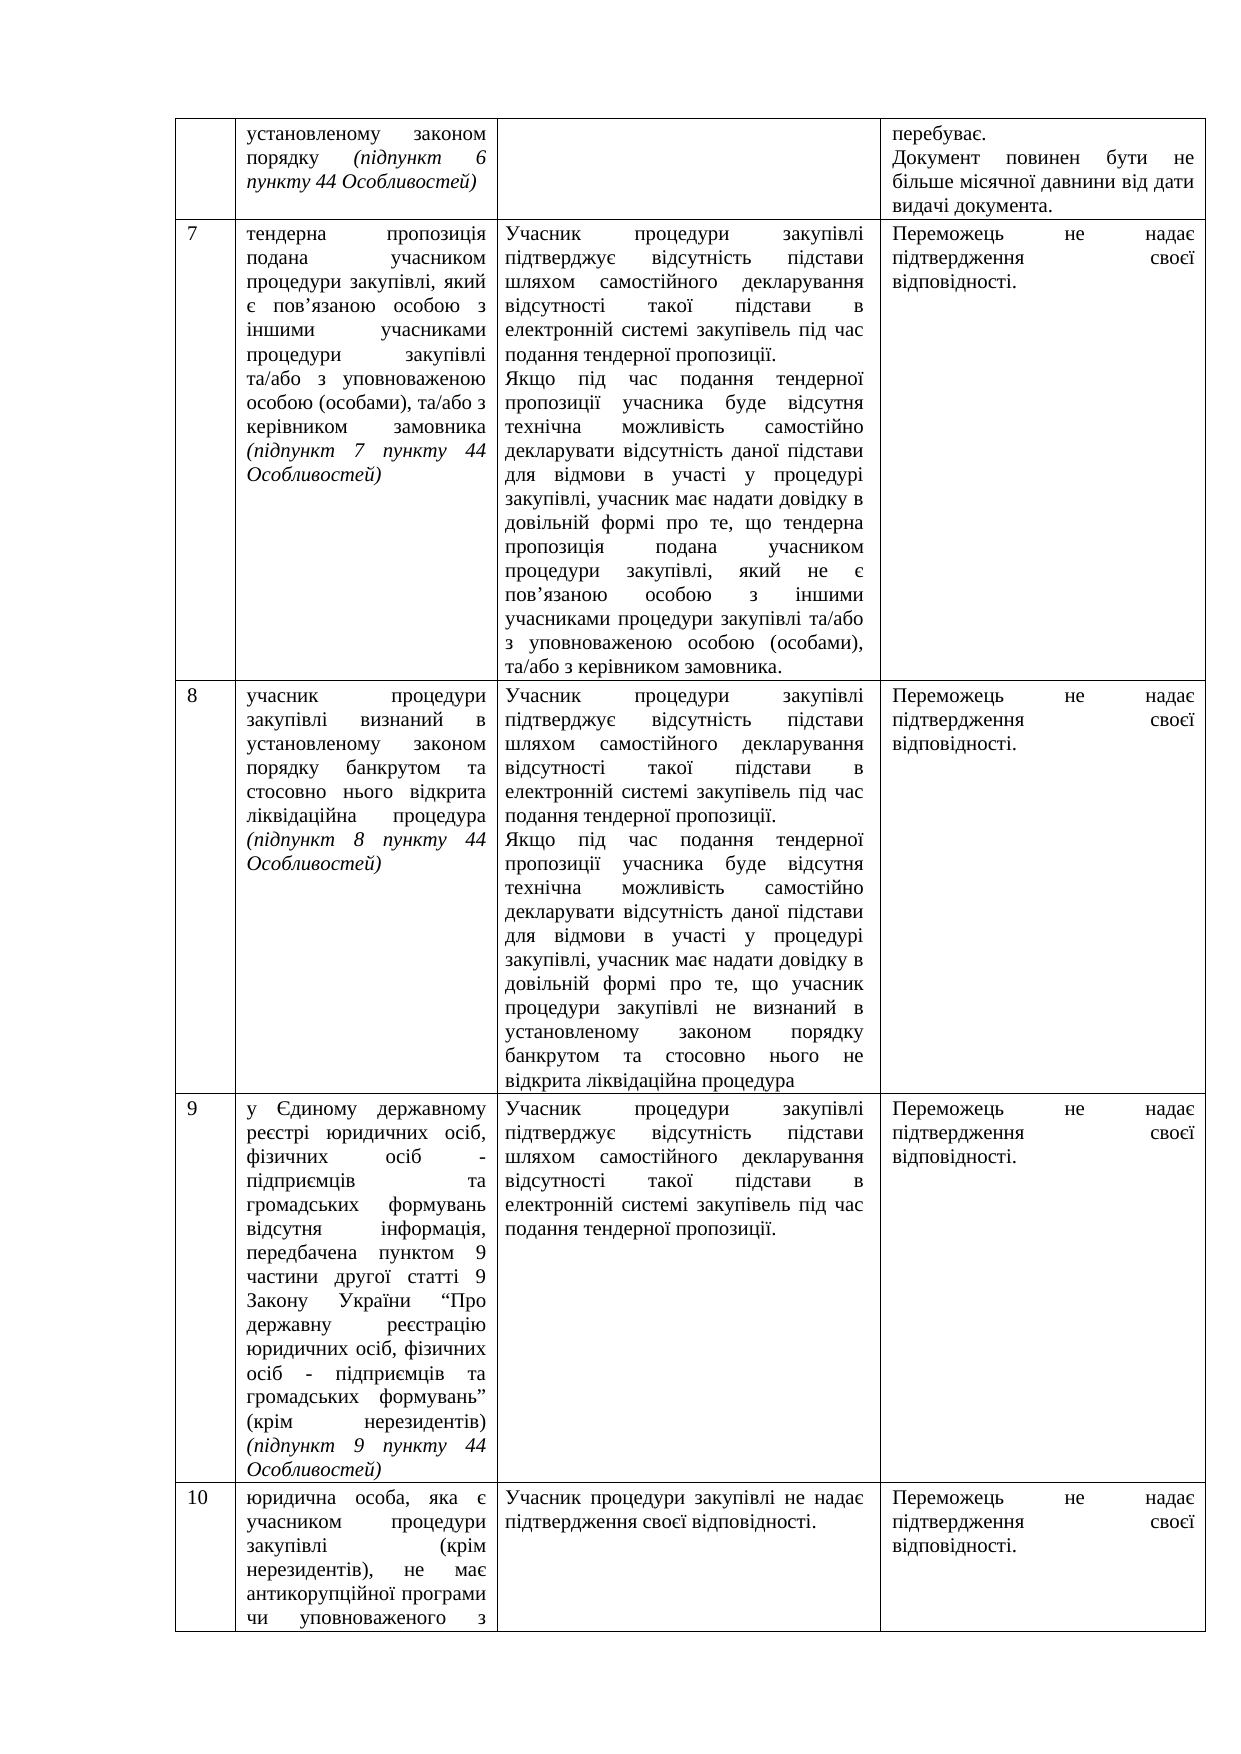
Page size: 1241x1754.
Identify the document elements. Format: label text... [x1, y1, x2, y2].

table_cell 7 [176, 220, 235, 680]
table_cell тендерна пропозиція подана учасником процедури закупівлі, який є пов’язаною особою з іншими учасниками процедури закупівлі та/або з уповноваженою особою (особами), та/або з керівником замовника (підпункт 7 пункту 44 Особливостей) [236, 220, 497, 680]
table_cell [498, 1483, 880, 1631]
table_cell 6 [176, 119, 235, 218]
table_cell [881, 1483, 1205, 1631]
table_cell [236, 119, 497, 218]
table_cell 8 [176, 681, 235, 1093]
table_cell Переможець не надає підтвердження своєї відповідності. [881, 220, 1205, 680]
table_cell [498, 119, 880, 218]
table_cell 10 [176, 1483, 235, 1631]
table_cell Переможець не надає підтвердження своєї відповідності. [881, 1094, 1205, 1482]
table_cell у Єдиному державному реєстрі юридичних осіб, фізичних осіб - підприємців та громадських формувань відсутня інформація, передбачена пунктом 9 частини другої статті 9 Закону України “Про державну реєстрацію юридичних осіб, фізичних осіб - підприємців та громадських формувань” (крім нерезидентів) (підпункт 9 пункту 44 Особливостей) [236, 1094, 497, 1482]
table_cell Учасник процедури закупівлі підтверджує відсутність підстави шляхом самостійного декларування відсутності такої підстави в електронній системі закупівель під час подання тендерної пропозиції. Якщо під час подання тендерної пропозиції учасника буде відсутня технічна можливість самостійно декларувати відсутність даної підстави для відмови в участі у процедурі закупівлі, учасник має надати довідку в довільній формі про те, що учасник процедури закупівлі не визнаний в установленому законом порядку банкрутом та стосовно нього не відкрита ліквідаційна процедура [498, 681, 880, 1093]
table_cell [881, 119, 1205, 218]
table_cell Переможець не надає підтвердження своєї відповідності. [881, 681, 1205, 1093]
table_cell Учасник процедури закупівлі підтверджує відсутність підстави шляхом самостійного декларування відсутності такої підстави в електронній системі закупівель під час подання тендерної пропозиції. Якщо під час подання тендерної пропозиції учасника буде відсутня технічна можливість самостійно декларувати відсутність даної підстави для відмови в участі у процедурі закупівлі, учасник має надати довідку в довільній формі про те, що тендерна пропозиція подана учасником процедури закупівлі, який не є пов’язаною особою з іншими учасниками процедури закупівлі та/або з уповноваженою особою (особами), та/або з керівником замовника. [498, 220, 880, 680]
table_cell учасник процедури закупівлі визнаний в установленому законом порядку банкрутом та стосовно нього відкрита ліквідаційна процедура (підпункт 8 пункту 44 Особливостей) [236, 681, 497, 1093]
table_cell 9 [176, 1094, 235, 1482]
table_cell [236, 1483, 497, 1631]
